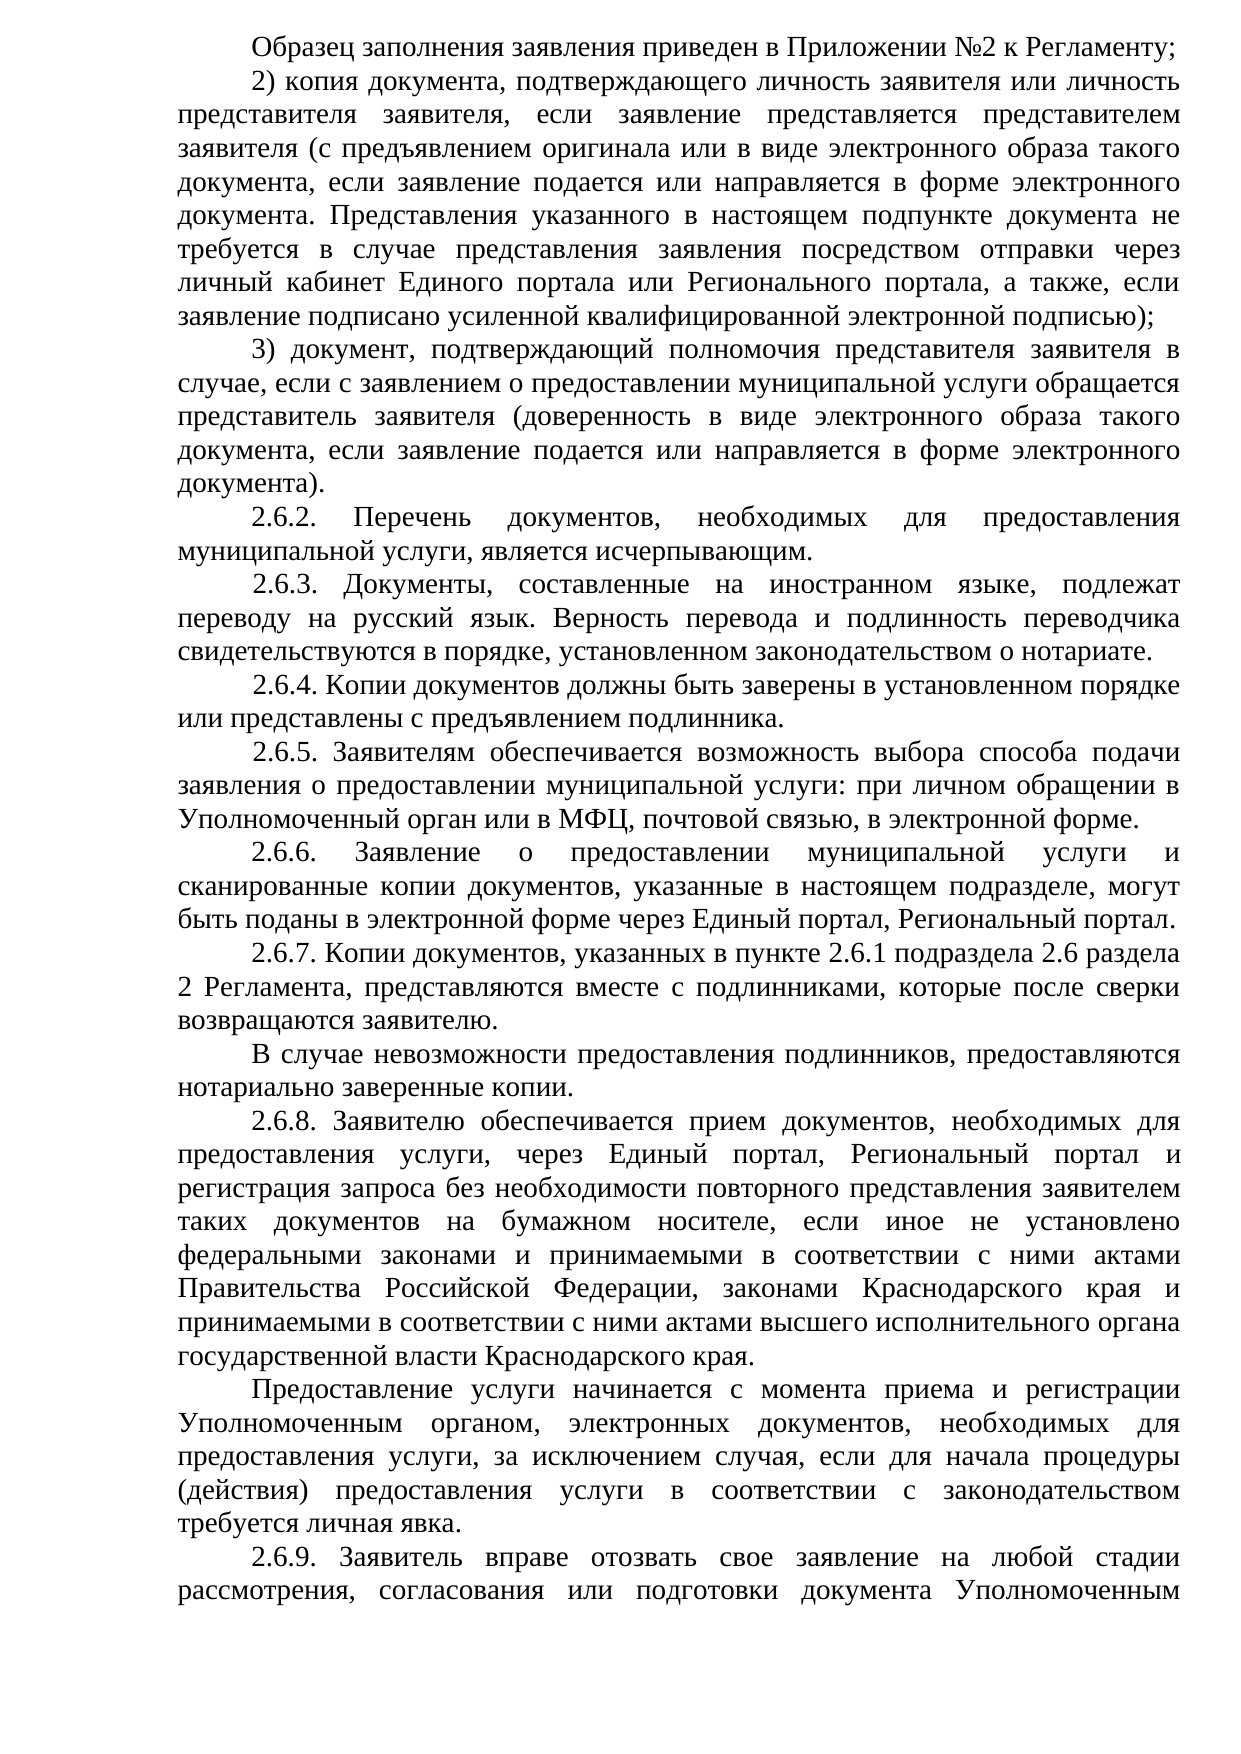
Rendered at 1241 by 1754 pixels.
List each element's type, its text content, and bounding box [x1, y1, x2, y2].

text 2.6.8. Заявителю обеспечивается прием документов, необходимых для предоставления услуги, через Единый портал, Региональный портал и регистрация запроса без необходимости повторного представления заявителем таких документов на бумажном носителе, если иное не установлено федеральными законами и принимаемыми в соответствии с ними актами Правительства Российской Федерации, законами Краснодарского края и принимаемыми в соответствии с ними актами высшего исполнительного органа государственной власти Краснодарского края. [177, 1103, 1181, 1371]
text 3) документ, подтверждающий полномочия представителя заявителя в случае, если с заявлением о предоставлении муниципальной услуги обращается представитель заявителя (доверенность в виде электронного образа такого документа, если заявление подается или направляется в форме электронного документа). [177, 331, 1181, 499]
text 2.6.3. Документы, составленные на иностранном языке, подлежат переводу на русский язык. Верность перевода и подлинность переводчика свидетельствуются в порядке, установленном законодательством о нотариате. [177, 566, 1181, 667]
text 2.6.5. Заявителям обеспечивается возможность выбора способа подачи заявления о предоставлении муниципальной услуги: при личном обращении в Уполномоченный орган или в МФЦ, почтовой связью, в электронной форме. [177, 734, 1181, 834]
text 2.6.6. Заявление о предоставлении муниципальной услуги и сканированные копии документов, указанные в настоящем подразделе, могут быть поданы в электронной форме через Единый портал, Региональный портал. [177, 834, 1181, 935]
text 2.6.2. Перечень документов, необходимых для предоставления муниципальной услуги, является исчерпывающим. [177, 499, 1181, 566]
text 2.6.7. Копии документов, указанных в пункте 2.6.1 подраздела 2.6 раздела 2 Регламента, представляются вместе с подлинниками, которые после сверки возвращаются заявителю. [177, 935, 1181, 1036]
text 2.6.4. Копии документов должны быть заверены в установленном порядке или представлены с предъявлением подлинника. [177, 667, 1181, 734]
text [177, 1539, 1181, 1606]
text Предоставление услуги начинается с момента приема и регистрации Уполномоченным органом, электронных документов, необходимых для предоставления услуги, за исключением случая, если для начала процедуры (действия) предоставления услуги в соответствии с законодательством требуется личная явка. [177, 1371, 1181, 1539]
text 2) копия документа, подтверждающего личность заявителя или личность представителя заявителя, если заявление представляется представителем заявителя (с предъявлением оригинала или в виде электронного образа такого документа, если заявление подается или направляется в форме электронного документа. Представления указанного в настоящем подпункте документа не требуется в случае представления заявления посредством отправки через личный кабинет Единого портала или Регионального портала, а также, если заявление подписано усиленной квалифицированной электронной подписью); [177, 63, 1181, 331]
text В случае невозможности предоставления подлинников, предоставляются нотариально заверенные копии. [177, 1036, 1181, 1103]
text Образец заполнения заявления приведен в Приложении №2 к Регламенту; [177, 29, 1181, 63]
